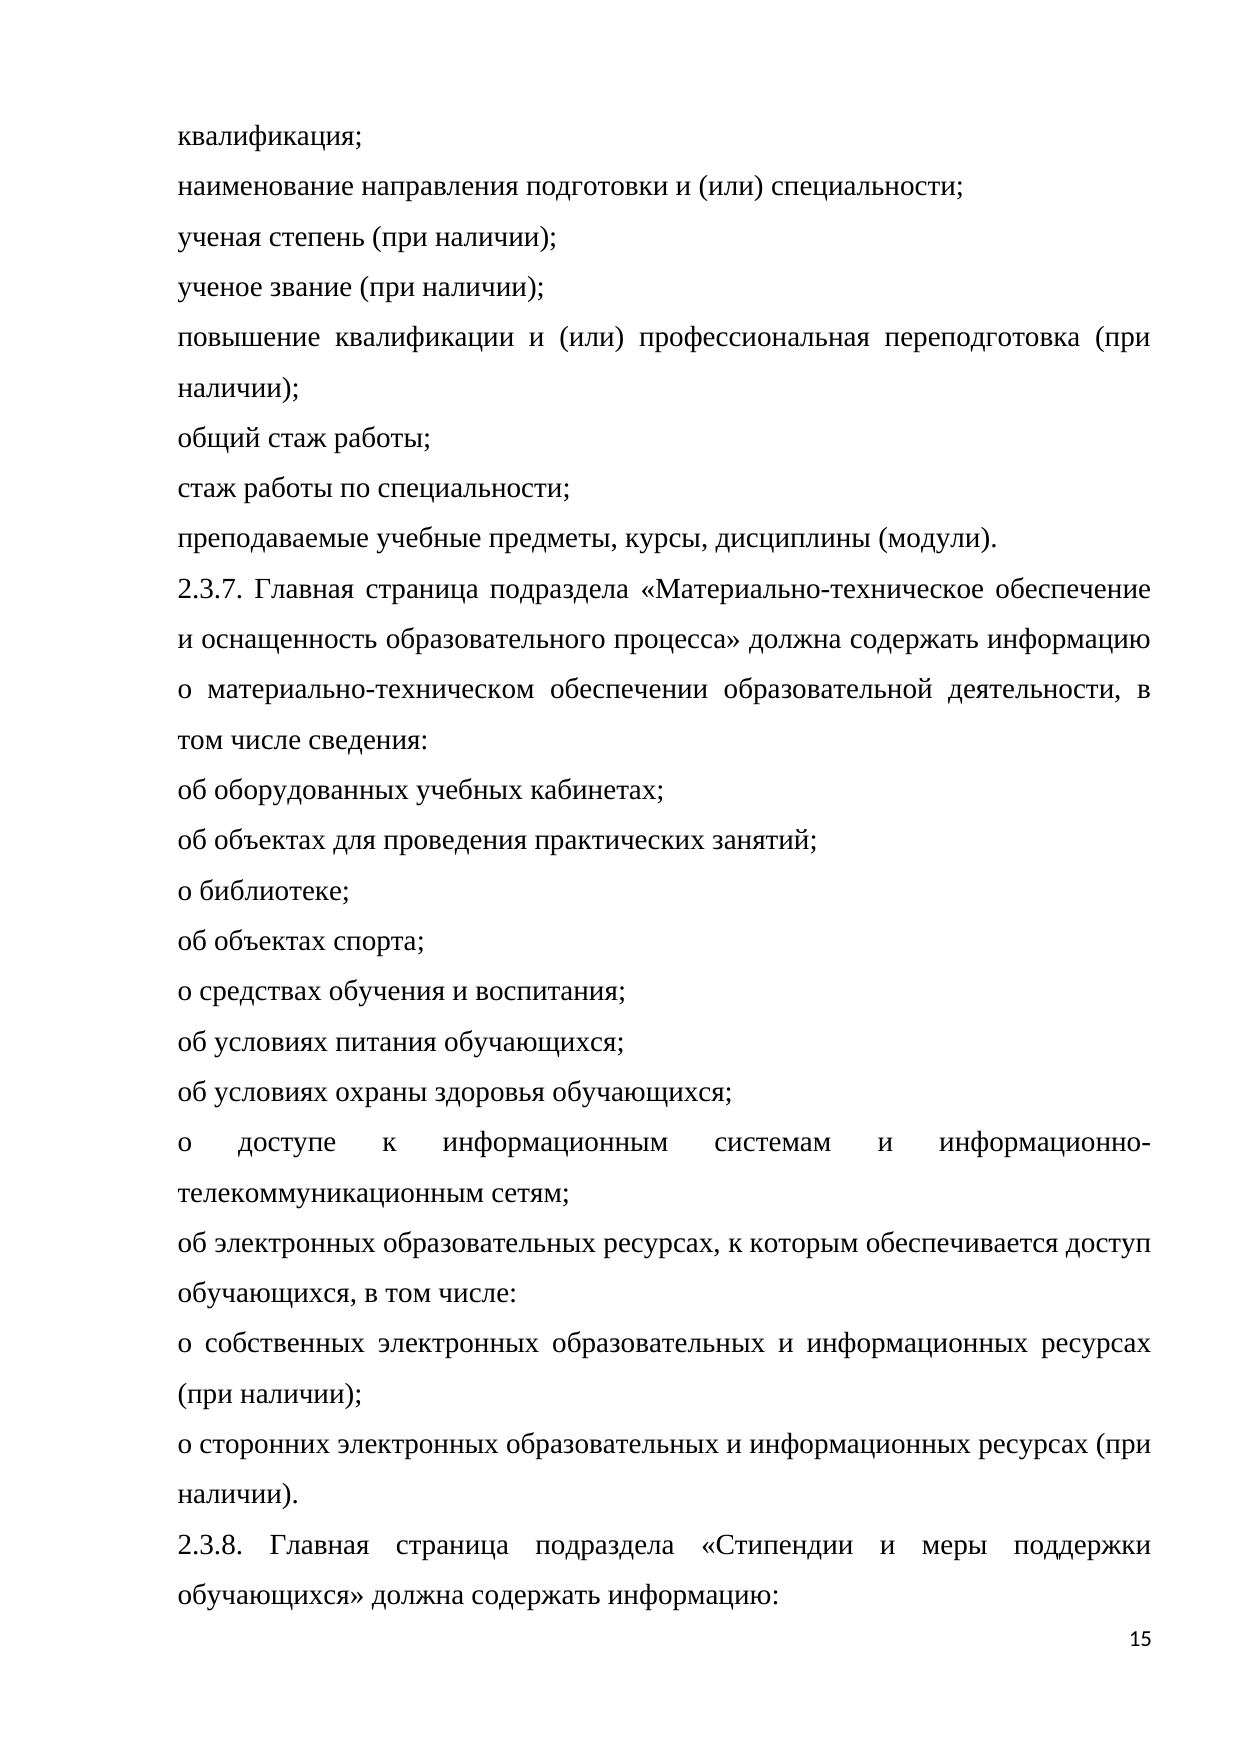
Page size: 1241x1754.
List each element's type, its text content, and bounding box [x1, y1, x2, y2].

text об условиях охраны здоровья обучающихся; [177, 1074, 1152, 1108]
text об условиях питания обучающихся; [177, 1024, 1152, 1057]
text об объектах спорта; [177, 923, 1152, 957]
text о сторонних электронных образовательных и информационных ресурсах (при наличии). [177, 1426, 1152, 1510]
text стаж работы по специальности; [177, 470, 1152, 504]
text о собственных электронных образовательных и информационных ресурсах (при наличии); [177, 1326, 1152, 1409]
text об оборудованных учебных кабинетах; [177, 772, 1152, 806]
text преподаваемые учебные предметы, курсы, дисциплины (модули). [177, 521, 1152, 554]
text квалификация; [177, 118, 1152, 152]
text ученая степень (при наличии); [177, 219, 1152, 252]
text о библиотеке; [177, 873, 1152, 906]
text о доступе к информационным системам и информационно-телекоммуникационным сетям; [177, 1124, 1152, 1208]
text ученое звание (при наличии); [177, 269, 1152, 303]
text о средствах обучения и воспитания; [177, 973, 1152, 1007]
text общий стаж работы; [177, 420, 1152, 453]
text наименование направления подготовки и (или) специальности; [177, 168, 1152, 202]
text 2.3.7. Главная страница подраздела «Материально-техническое обеспечение и оснащенность образовательного процесса» должна содержать информацию о материально-техническом обеспечении образовательной деятельности, в том числе сведения: [177, 571, 1152, 755]
text об объектах для проведения практических занятий; [177, 822, 1152, 856]
text повышение квалификации и (или) профессиональная переподготовка (при наличии); [177, 319, 1152, 403]
text 2.3.8. Главная страница подраздела «Стипендии и меры поддержки обучающихся» должна содержать информацию: [177, 1527, 1152, 1611]
text об электронных образовательных ресурсах, к которым обеспечивается доступ обучающихся, в том числе: [177, 1225, 1152, 1309]
